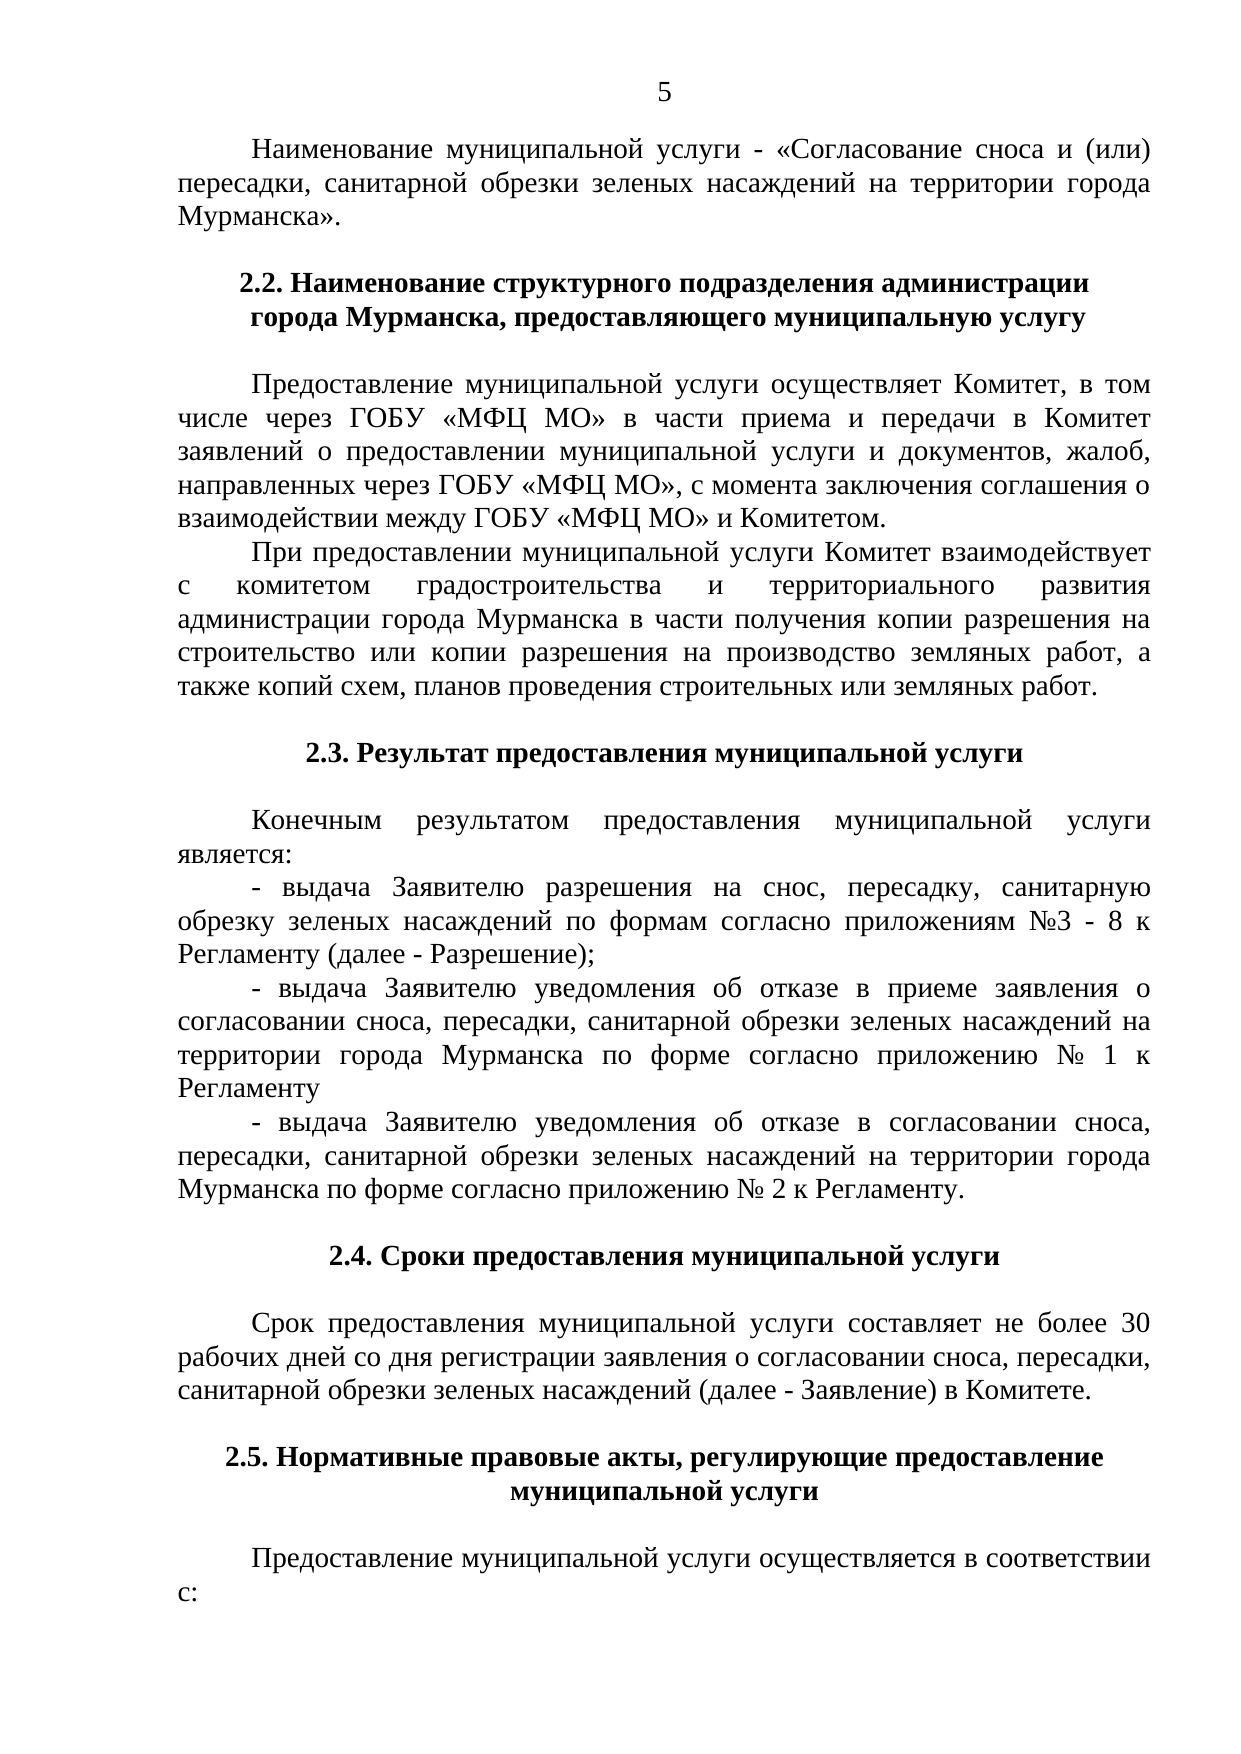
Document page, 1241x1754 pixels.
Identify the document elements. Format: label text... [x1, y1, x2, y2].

text Наименование муниципальной услуги - «Согласование сноса и (или) пересадки, санитарной обрезки зеленых насаждений на территории города Мурманска». [177, 131, 1152, 232]
text - выдача Заявителю уведомления об отказе в приеме заявления о согласовании сноса, пересадки, санитарной обрезки зеленых насаждений на территории города Мурманска по форме согласно приложению № 1 к Регламенту [177, 970, 1152, 1104]
text Предоставление муниципальной услуги осуществляется в соответствии с: [177, 1540, 1152, 1607]
text Конечным результатом предоставления муниципальной услуги является: [177, 802, 1152, 869]
text Предоставление муниципальной услуги осуществляет Комитет, в том числе через ГОБУ «МФЦ МО» в части приема и передачи в Комитет заявлений о предоставлении муниципальной услуги и документов, жалоб, направленных через ГОБУ «МФЦ МО», с момента заключения соглашения о взаимодействии между ГОБУ «МФЦ МО» и Комитетом. [177, 366, 1152, 534]
text 2.4. Сроки предоставления муниципальной услуги [177, 1238, 1152, 1272]
text - выдача Заявителю разрешения на снос, пересадку, санитарную обрезку зеленых насаждений по формам согласно приложениям №3 - 8 к Регламенту (далее - Разрешение); [177, 869, 1152, 970]
text При предоставлении муниципальной услуги Комитет взаимодействует с комитетом градостроительства и территориального развития администрации города Мурманска в части получения копии разрешения на строительство или копии разрешения на производство земляных работ, а также копий схем, планов проведения строительных или земляных работ. [177, 534, 1152, 702]
text Срок предоставления муниципальной услуги составляет не более 30 рабочих дней со дня регистрации заявления о согласовании сноса, пересадки, санитарной обрезки зеленых насаждений (далее - Заявление) в Комитете. [177, 1305, 1152, 1406]
text 2.5. Нормативные правовые акты, регулирующие предоставление муниципальной услуги [177, 1439, 1152, 1507]
text - выдача Заявителю уведомления об отказе в согласовании сноса, пересадки, санитарной обрезки зеленых насаждений на территории города Мурманска по форме согласно приложению № 2 к Регламенту. [177, 1104, 1152, 1205]
text 2.2. Наименование структурного подразделения администрации [177, 266, 1152, 299]
text города Мурманска, предоставляющего муниципальную услугу [177, 299, 1152, 333]
text 2.3. Результат предоставления муниципальной услуги [177, 735, 1152, 769]
